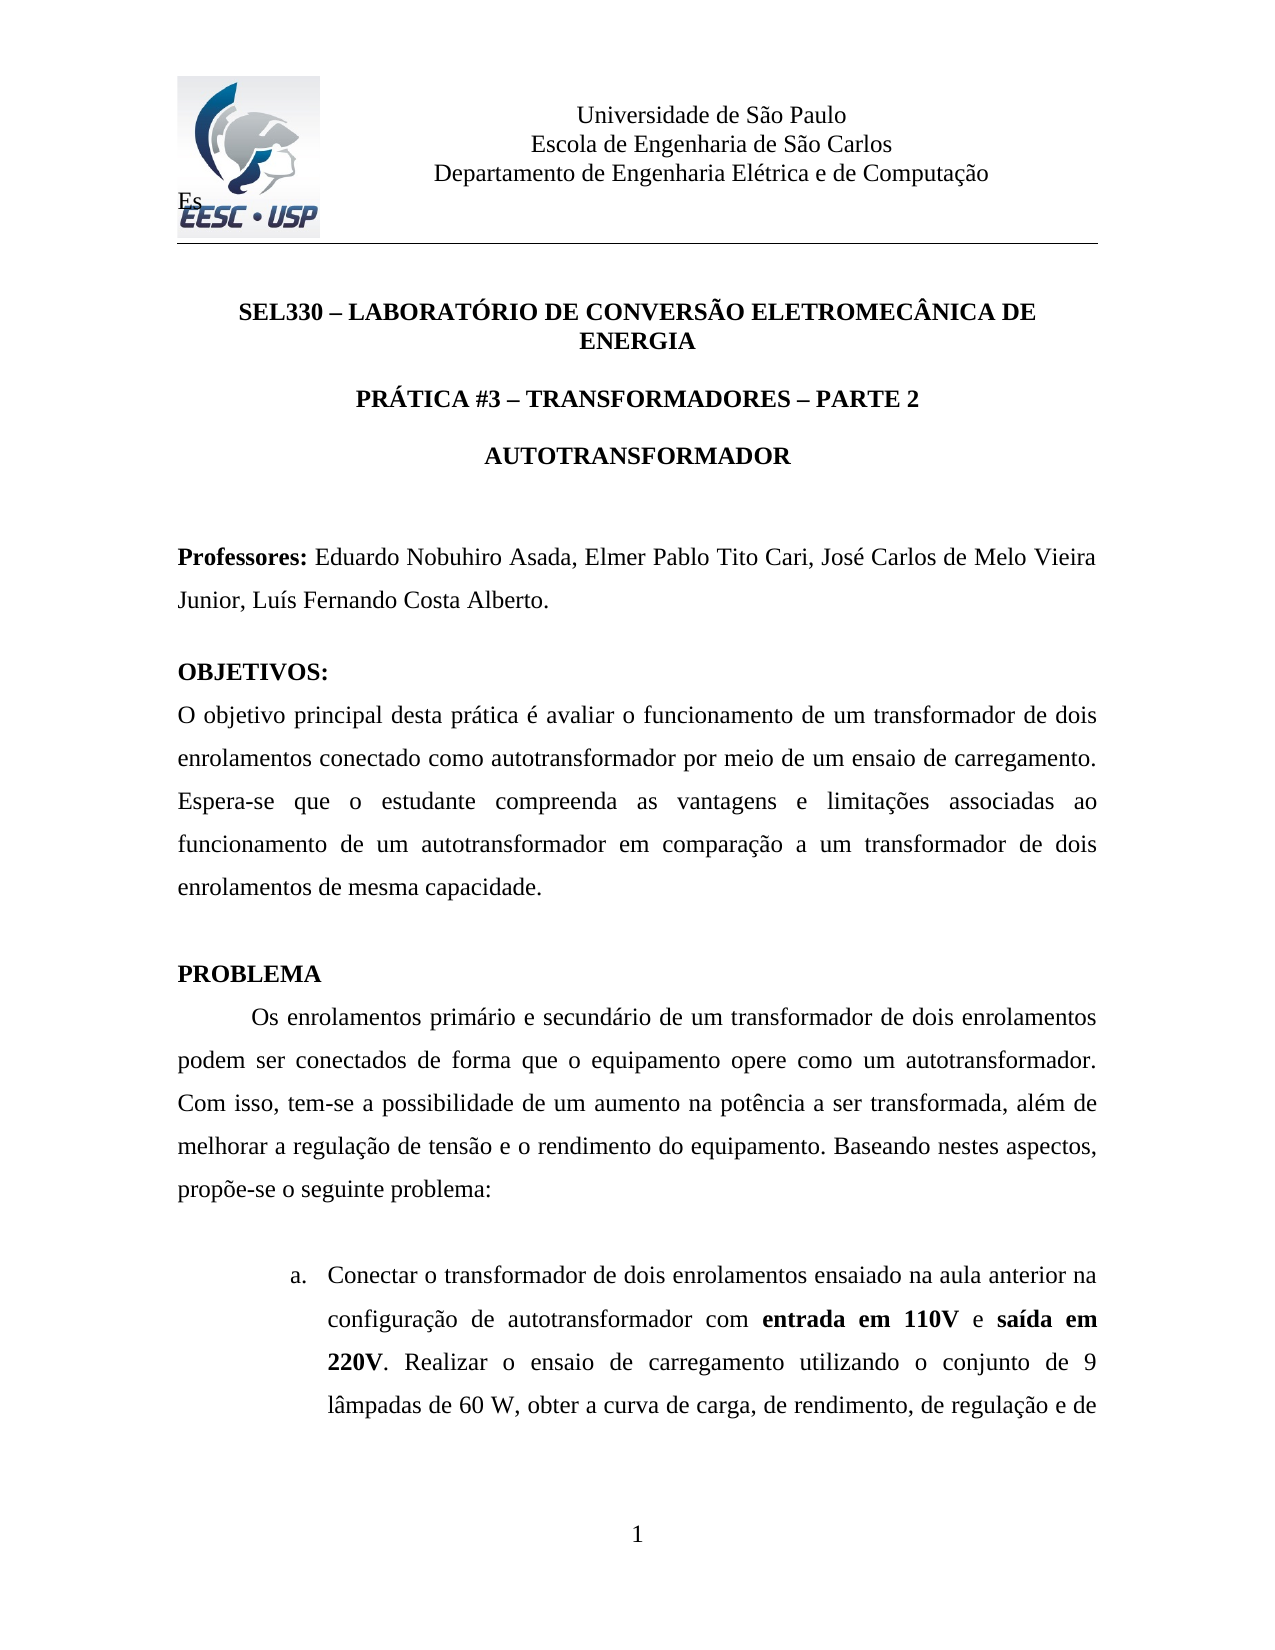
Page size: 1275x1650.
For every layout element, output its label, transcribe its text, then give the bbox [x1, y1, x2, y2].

text PROBLEMA [177, 959, 1098, 987]
text O objetivo principal desta prática é avaliar o funcionamento de um transformador de dois enrolamentos conectado como autotransformador por meio de um ensaio de carregamento. Espera-se que o estudante compreenda as vantagens e limitações associadas ao funcionamento de um autotransformador em comparação a um transformador de dois enrolamentos de mesma capacidade. [177, 700, 1098, 901]
text OBJETIVOS: [177, 657, 1098, 686]
text Professores: Eduardo Nobuhiro Asada, Elmer Pablo Tito Cari, José Carlos de Melo Vieira Junior, Luís Fernando Costa Alberto. [177, 542, 1098, 614]
text PRÁTICA #3 – TRANSFORMADORES – PARTE 2 [177, 384, 1098, 412]
text SEL330 – LABORATÓRIO DE CONVERSÃO ELETROMECÂNICA DE ENERGIA [177, 297, 1098, 355]
text Os enrolamentos primário e secundário de um transformador de dois enrolamentos podem ser conectados de forma que o equipamento opere como um autotransformador. Com isso, tem-se a possibilidade de um aumento na potência a ser transformada, além de melhorar a regulação de tensão e o rendimento do equipamento. Baseando nestes aspectos, propõe-se o seguinte problema: [177, 1002, 1098, 1203]
text AUTOTRANSFORMADOR [177, 441, 1098, 470]
picture [177, 76, 320, 238]
